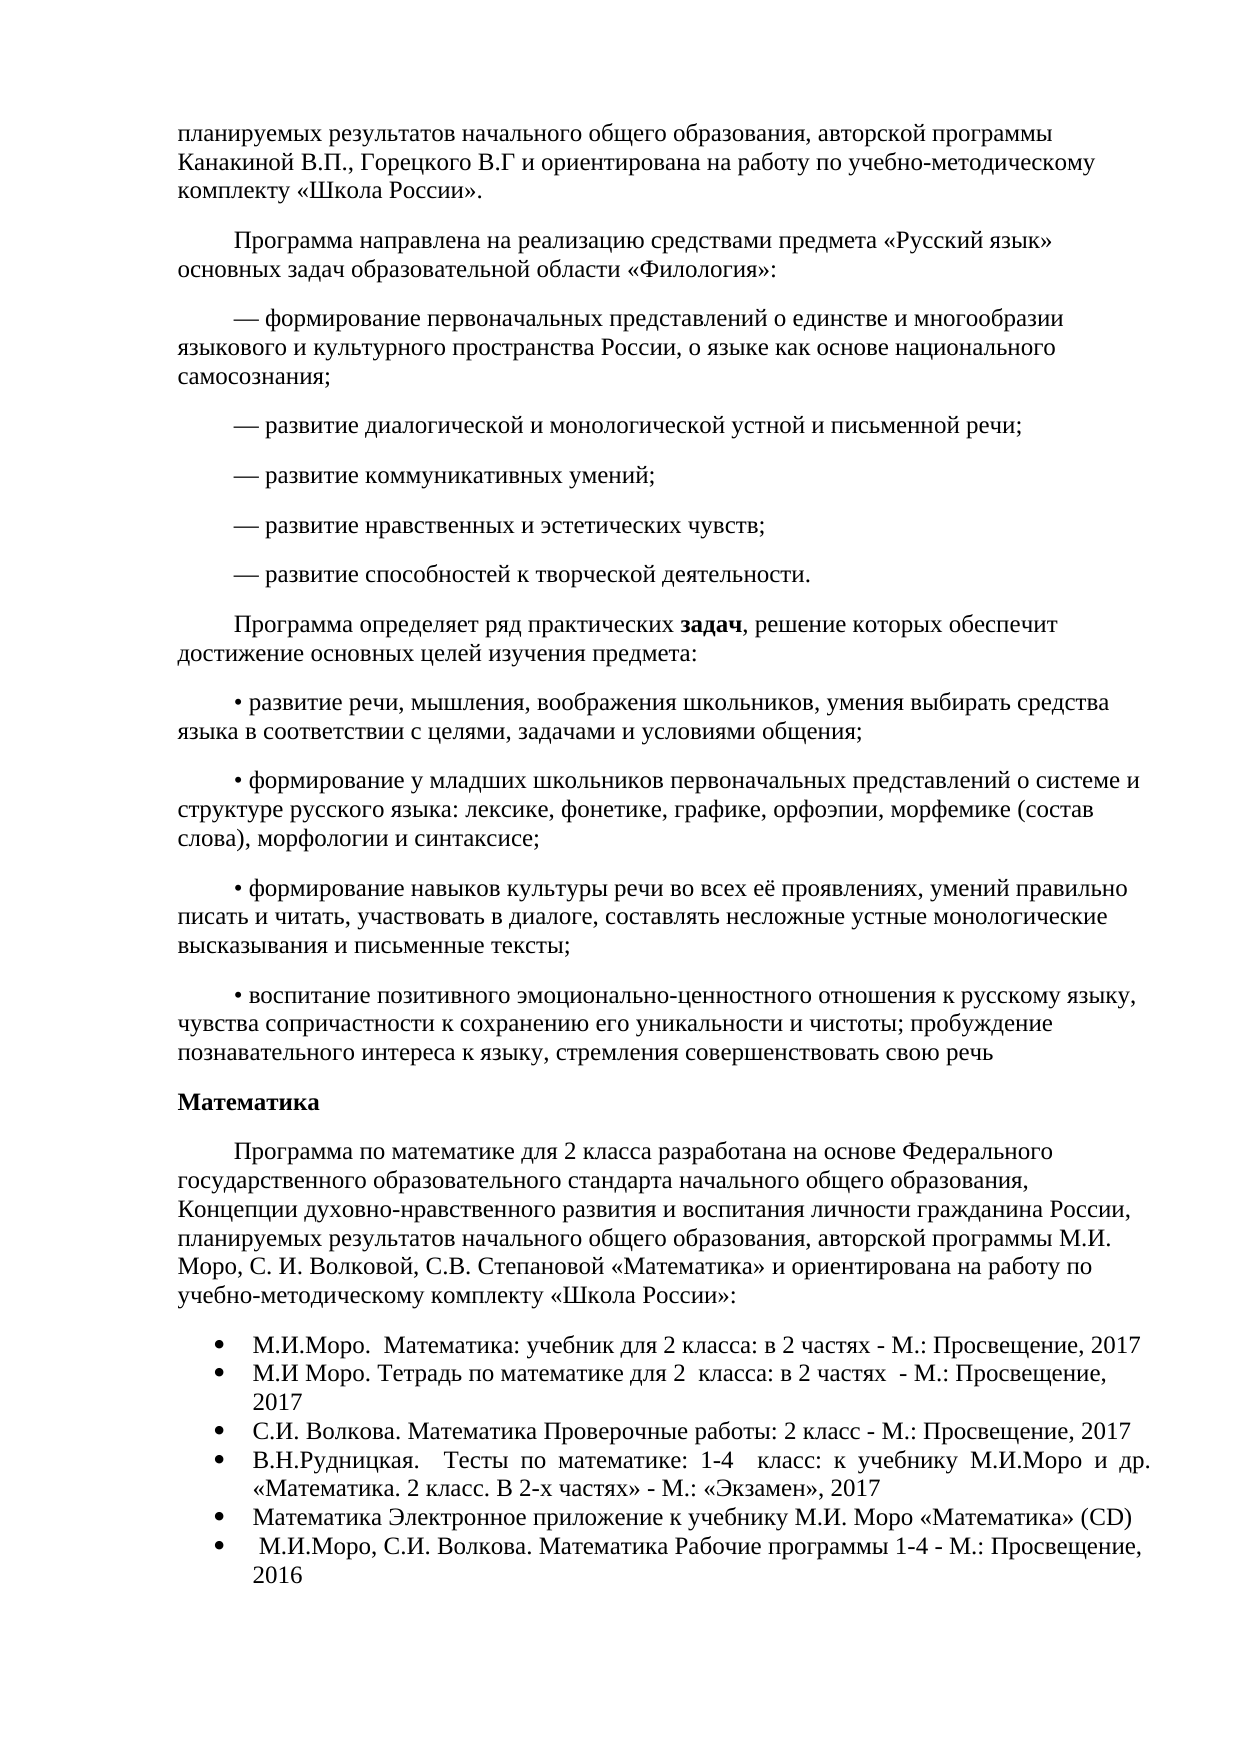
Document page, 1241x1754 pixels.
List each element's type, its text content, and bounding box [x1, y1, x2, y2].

text • развитие речи, мышления, воображения школьников, умения выбирать средства языка в соответствии с целями, задачами и условиями общения; [177, 687, 1152, 745]
text Программа определяет ряд практических задач, решение которых обеспечит достижение основных целей изучения предмета: [177, 609, 1152, 666]
list М.И.Моро, С.И. Волкова. Математика Рабочие программы 1-4 - М.: Просвещение, 2016 [215, 1531, 1152, 1588]
text Программа направлена на реализацию средствами предмета «Русский язык» основных задач образовательной области «Филология»: [177, 225, 1152, 283]
text Программа по математике для 2 класса разработана на основе Федерального государственного образовательного стандарта начального общего образования, Концепции духовно-нравственного развития и воспитания личности гражданина России, планируемых результатов начального общего образования, авторской программы М.И. Моро, С. И. Волковой, С.В. Степановой «Математика» и ориентирована на работу по учебно-методическому комплекту «Школа России»: [177, 1136, 1152, 1309]
text • формирование у младших школьников первоначальных представлений о системе и структуре русского языка: лексике, фонетике, графике, орфоэпии, морфемике (состав слова), морфологии и синтаксисе; [177, 766, 1152, 852]
list В.Н.Рудницкая. Тесты по математике: 1-4 класс: к учебнику М.И.Моро и др. «Математика. 2 класс. В 2-х частях» - М.: «Экзамен», 2017 [215, 1445, 1152, 1502]
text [177, 118, 1152, 204]
text — формирование первоначальных представлений о единстве и многообразии языкового и культурного пространства России, о языке как основе национального самосознания; [177, 303, 1152, 390]
list М.И.Моро. Математика: учебник для 2 класса: в 2 частях - М.: Просвещение, 2017 [215, 1330, 1152, 1358]
text — развитие способностей к творческой деятельности. [177, 559, 1152, 588]
list С.И. Волкова. Математика Проверочные работы: 2 класс - М.: Просвещение, 2017 [215, 1416, 1152, 1445]
text • воспитание позитивного эмоционально-ценностного отношения к русскому языку, чувства сопричастности к сохранению его уникальности и чистоты; пробуждение познавательного интереса к языку, стремления совершенствовать свою речь [177, 980, 1152, 1066]
text — развитие диалогической и монологической устной и письменной речи; [177, 411, 1152, 439]
text — развитие нравственных и эстетических чувств; [177, 510, 1152, 538]
text Математика [177, 1087, 1152, 1116]
text • формирование навыков культуры речи во всех её проявлениях, умений правильно писать и читать, участвовать в диалоге, составлять несложные устные монологические высказывания и письменные тексты; [177, 873, 1152, 959]
text — развитие коммуникативных умений; [177, 460, 1152, 489]
list Математика Электронное приложение к учебнику М.И. Моро «Математика» (CD) [215, 1502, 1152, 1531]
list М.И Моро. Тетрадь по математике для 2 класса: в 2 частях - М.: Просвещение, 2017 [215, 1358, 1152, 1416]
